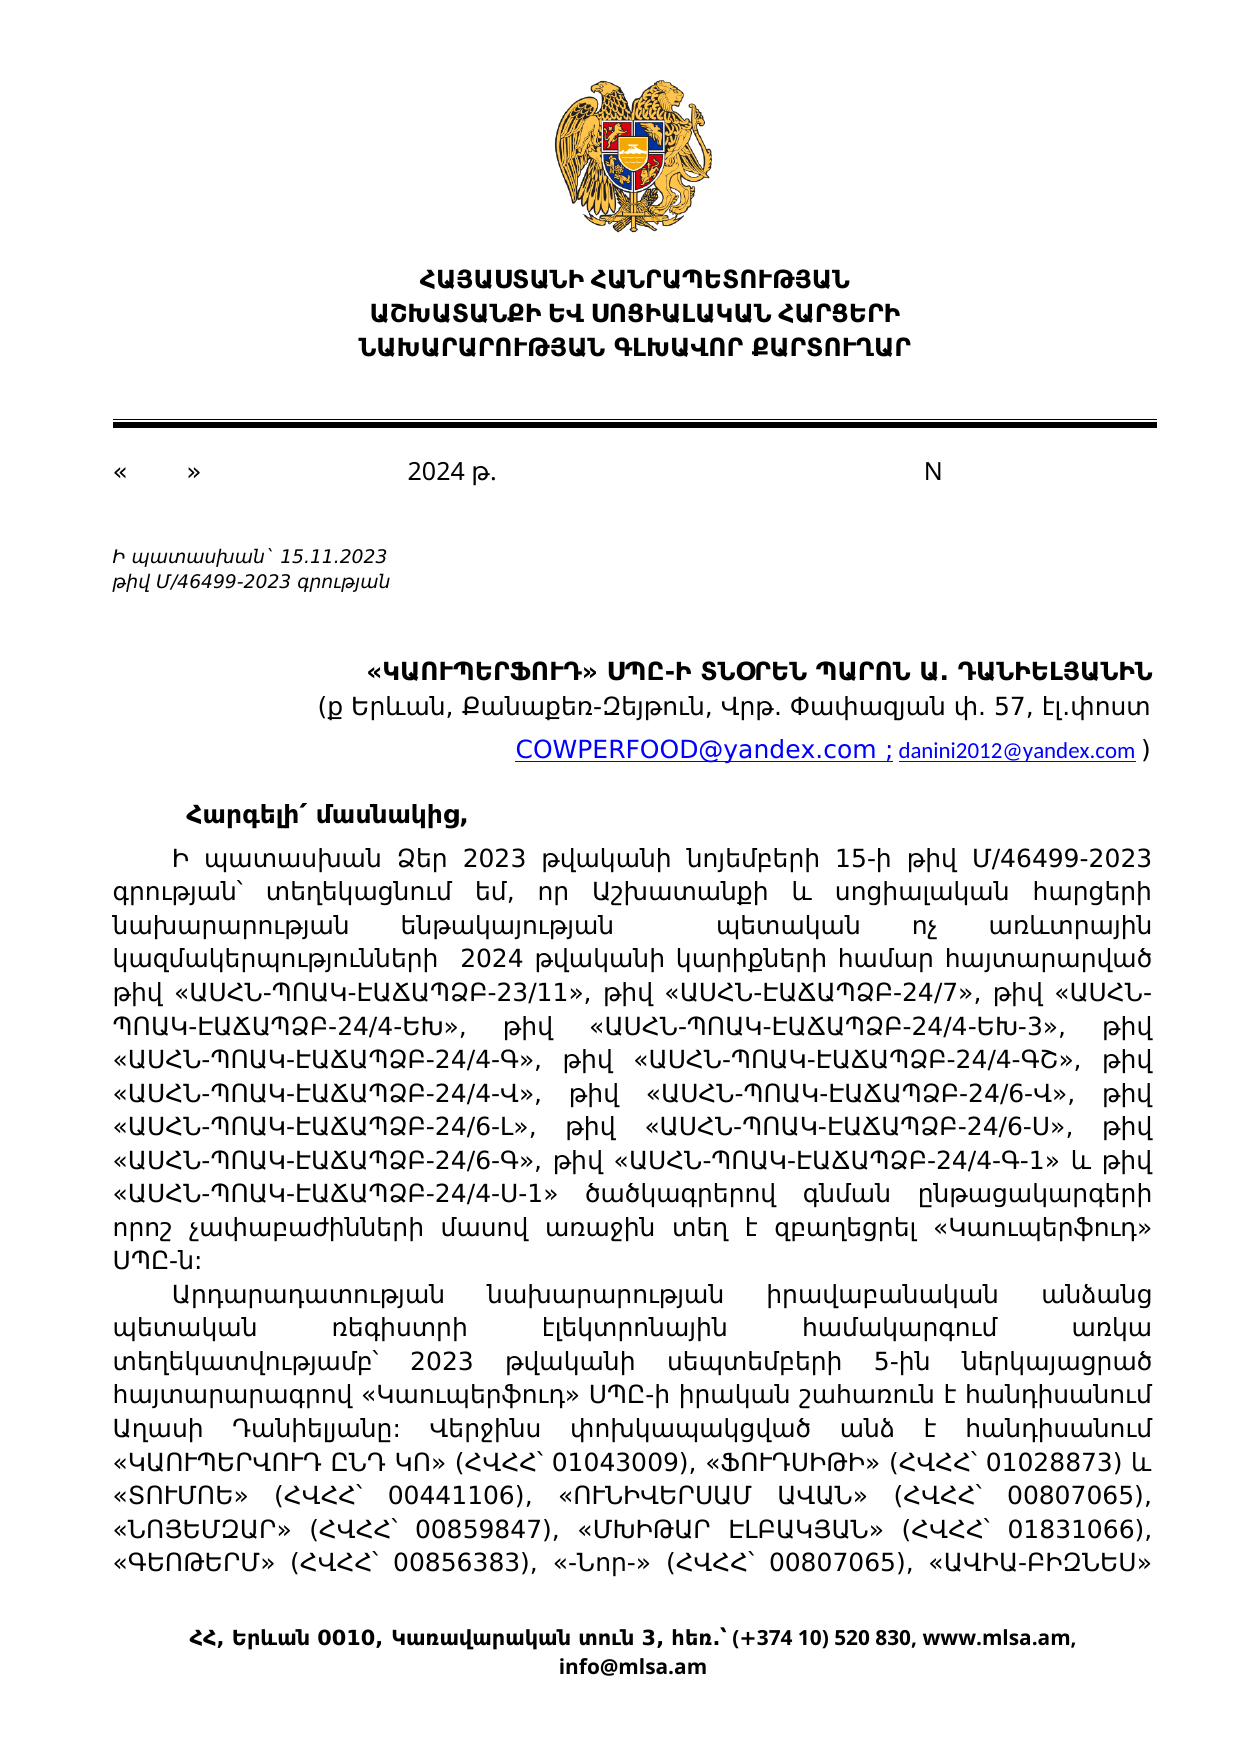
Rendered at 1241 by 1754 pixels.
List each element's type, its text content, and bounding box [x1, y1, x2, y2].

text Ի պատասխան` 15.11.2023 [112, 546, 1153, 568]
text (ք Երևան, Քանաքեռ-Զեյթուն, Վրթ. Փափազյան փ. 57, էլ․փոստ COWPERFOOD@yandex.com ; danini2012@yandex.com ) [112, 690, 1150, 765]
text «ԿԱՈՒՊԵՐՖՈՒԴ» ՍՊԸ-Ի ՏՆՕՐԵՆ ՊԱՐՈՆ Ա. ԴԱՆԻԵԼՅԱՆԻՆ [112, 657, 1153, 686]
text Ի պատասխան Ձեր 2023 թվականի նոյեմբերի 15-ի թիվ Մ/46499-2023 գրության՝ տեղեկացնում եմ, որ Աշխատանքի և սոցիալական հարցերի նախարարության ենթակայության պետական ոչ առևտրային կազմակերպությունների 2024 թվականի կարիքների համար հայտարարված թիվ «ԱՍՀՆ-ՊՈԱԿ-ԷԱՃԱՊՁԲ-23/11», թիվ «ԱՍՀՆ-ԷԱՃԱՊՁԲ-24/7», թիվ «ԱՍՀՆ-ՊՈԱԿ-ԷԱՃԱՊՁԲ-24/4-ԵԽ», թիվ «ԱՍՀՆ-ՊՈԱԿ-ԷԱՃԱՊՁԲ-24/4-ԵԽ-3», թիվ «ԱՍՀՆ-ՊՈԱԿ-ԷԱՃԱՊՁԲ-24/4-Գ», թիվ «ԱՍՀՆ-ՊՈԱԿ-ԷԱՃԱՊՁԲ-24/4-ԳՇ», թիվ «ԱՍՀՆ-ՊՈԱԿ-ԷԱՃԱՊՁԲ-24/4-Վ», թիվ «ԱՍՀՆ-ՊՈԱԿ-ԷԱՃԱՊՁԲ-24/6-Վ», թիվ «ԱՍՀՆ-ՊՈԱԿ-ԷԱՃԱՊՁԲ-24/6-Լ», թիվ «ԱՍՀՆ-ՊՈԱԿ-ԷԱՃԱՊՁԲ-24/6-Ս», թիվ «ԱՍՀՆ-ՊՈԱԿ-ԷԱՃԱՊՁԲ-24/6-Գ», թիվ «ԱՍՀՆ-ՊՈԱԿ-ԷԱՃԱՊՁԲ-24/4-Գ-1» և թիվ «ԱՍՀՆ-ՊՈԱԿ-ԷԱՃԱՊՁԲ-24/4-Ս-1» ծածկագրերով գնման ընթացակարգերի որոշ չափաբաժինների մասով առաջին տեղ է զբաղեցրել «Կաուպերֆուդ» ՍՊԸ-ն: [112, 844, 1153, 1276]
text թիվ Մ/46499-2023 գրության [112, 571, 1153, 593]
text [112, 1280, 1153, 1578]
picture [552, 75, 714, 237]
text Հարգելի՛ մասնակից, [112, 800, 1150, 829]
